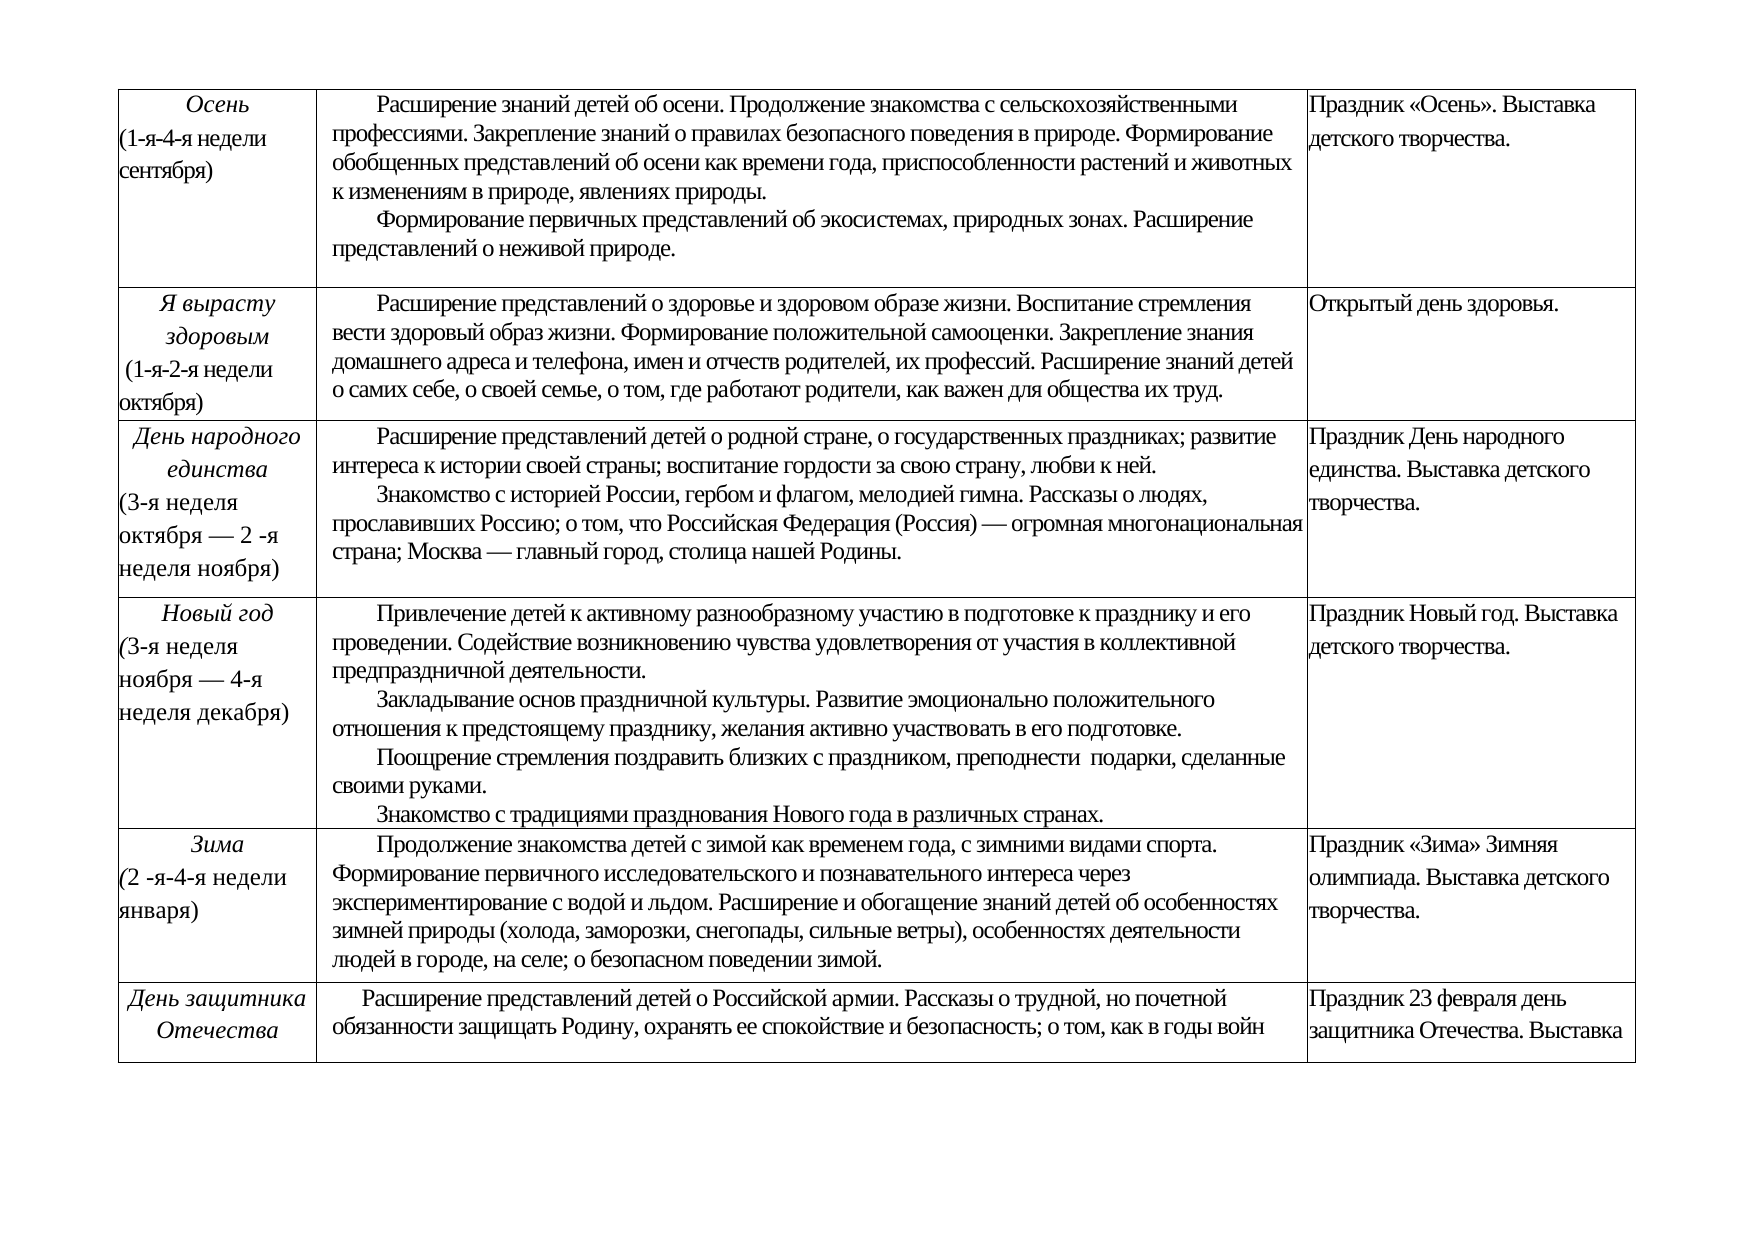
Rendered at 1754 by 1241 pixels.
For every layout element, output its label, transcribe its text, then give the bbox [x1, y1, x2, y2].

table_cell Новый год (3-я неделя ноября — 4-я неделя декабря) [119, 598, 316, 828]
table_cell Расширение знаний детей об осени. Продолжение знакомства с сельскохозяйственными профессиями. Закрепление знаний о правилах безопасного поведения в природе. Формирование обобщенных представлений об осени как времени года, приспособленности растений и животных к изменениям в природе, явлениях природы. Формирование первичных представлений об экосистемах, природных зонах. Расширение представлений о неживой природе. [317, 90, 1307, 287]
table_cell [317, 983, 1307, 1062]
table_cell Я вырасту здоровым (1-я-2-я недели октября) [119, 288, 316, 420]
table_cell Праздник «Зима» Зимняя олимпиада. Выставка детского творчества. [1308, 829, 1635, 982]
table_cell Праздник «Осень». Выставка детского творчества. [1308, 90, 1635, 287]
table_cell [119, 983, 316, 1062]
table_cell День народного единства (3-я неделя октября — 2 -я неделя ноября) [119, 421, 316, 597]
table_cell Расширение представлений детей о родной стране, о государственных праздниках; развитие интереса к истории своей страны; воспитание гордости за свою страну, любви к ней. Знакомство с историей России, гербом и флагом, мелодией гимна. Рассказы о людях, прославивших Россию; о том, что Российская Федерация (Россия) — огромная многонациональная страна; Москва — главный город, столица нашей Родины. [317, 421, 1307, 597]
table_cell Открытый день здоровья. [1308, 288, 1635, 420]
table_cell Привлечение детей к активному разнообразному участию в подготовке к празднику и его проведении. Содействие возникновению чувства удовлетворения от участия в коллективной предпраздничной деятельности. Закладывание основ праздничной культуры. Развитие эмоционально положительного отношения к предстоящему празднику, желания активно участвовать в его подготовке. Поощрение стремления поздравить близких с праздником, преподнести подарки, сделанные своими руками. Знакомство с традициями празднования Нового года в различных странах. [317, 598, 1307, 828]
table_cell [1308, 983, 1635, 1062]
table_cell Продолжение знакомства детей с зимой как временем года, с зимними видами спорта. Формирование первичного исследовательского и познавательного интереса через экспериментирование с водой и льдом. Расширение и обогащение знаний детей об особенностях зимней природы (холода, заморозки, снегопады, сильные ветры), особенностях деятельности людей в городе, на селе; о безопасном поведении зимой. [317, 829, 1307, 982]
table_cell Праздник Новый год. Выставка детского творчества. [1308, 598, 1635, 828]
table_cell Зима (2 -я-4-я недели января) [119, 829, 316, 982]
table_cell Праздник День народного единства. Выставка детского творчества. [1308, 421, 1635, 597]
table_cell Осень (1-я-4-я недели сентября) [119, 90, 316, 287]
table_cell Расширение представлений о здоровье и здоровом образе жизни. Воспитание стремления вести здоровый образ жизни. Формирование положительной самооценки. Закрепление знания домашнего адреса и телефона, имен и отчеств родителей, их профессий. Расширение знаний детей о самих себе, о своей семье, о том, где работают родители, как важен для общества их труд. [317, 288, 1307, 420]
